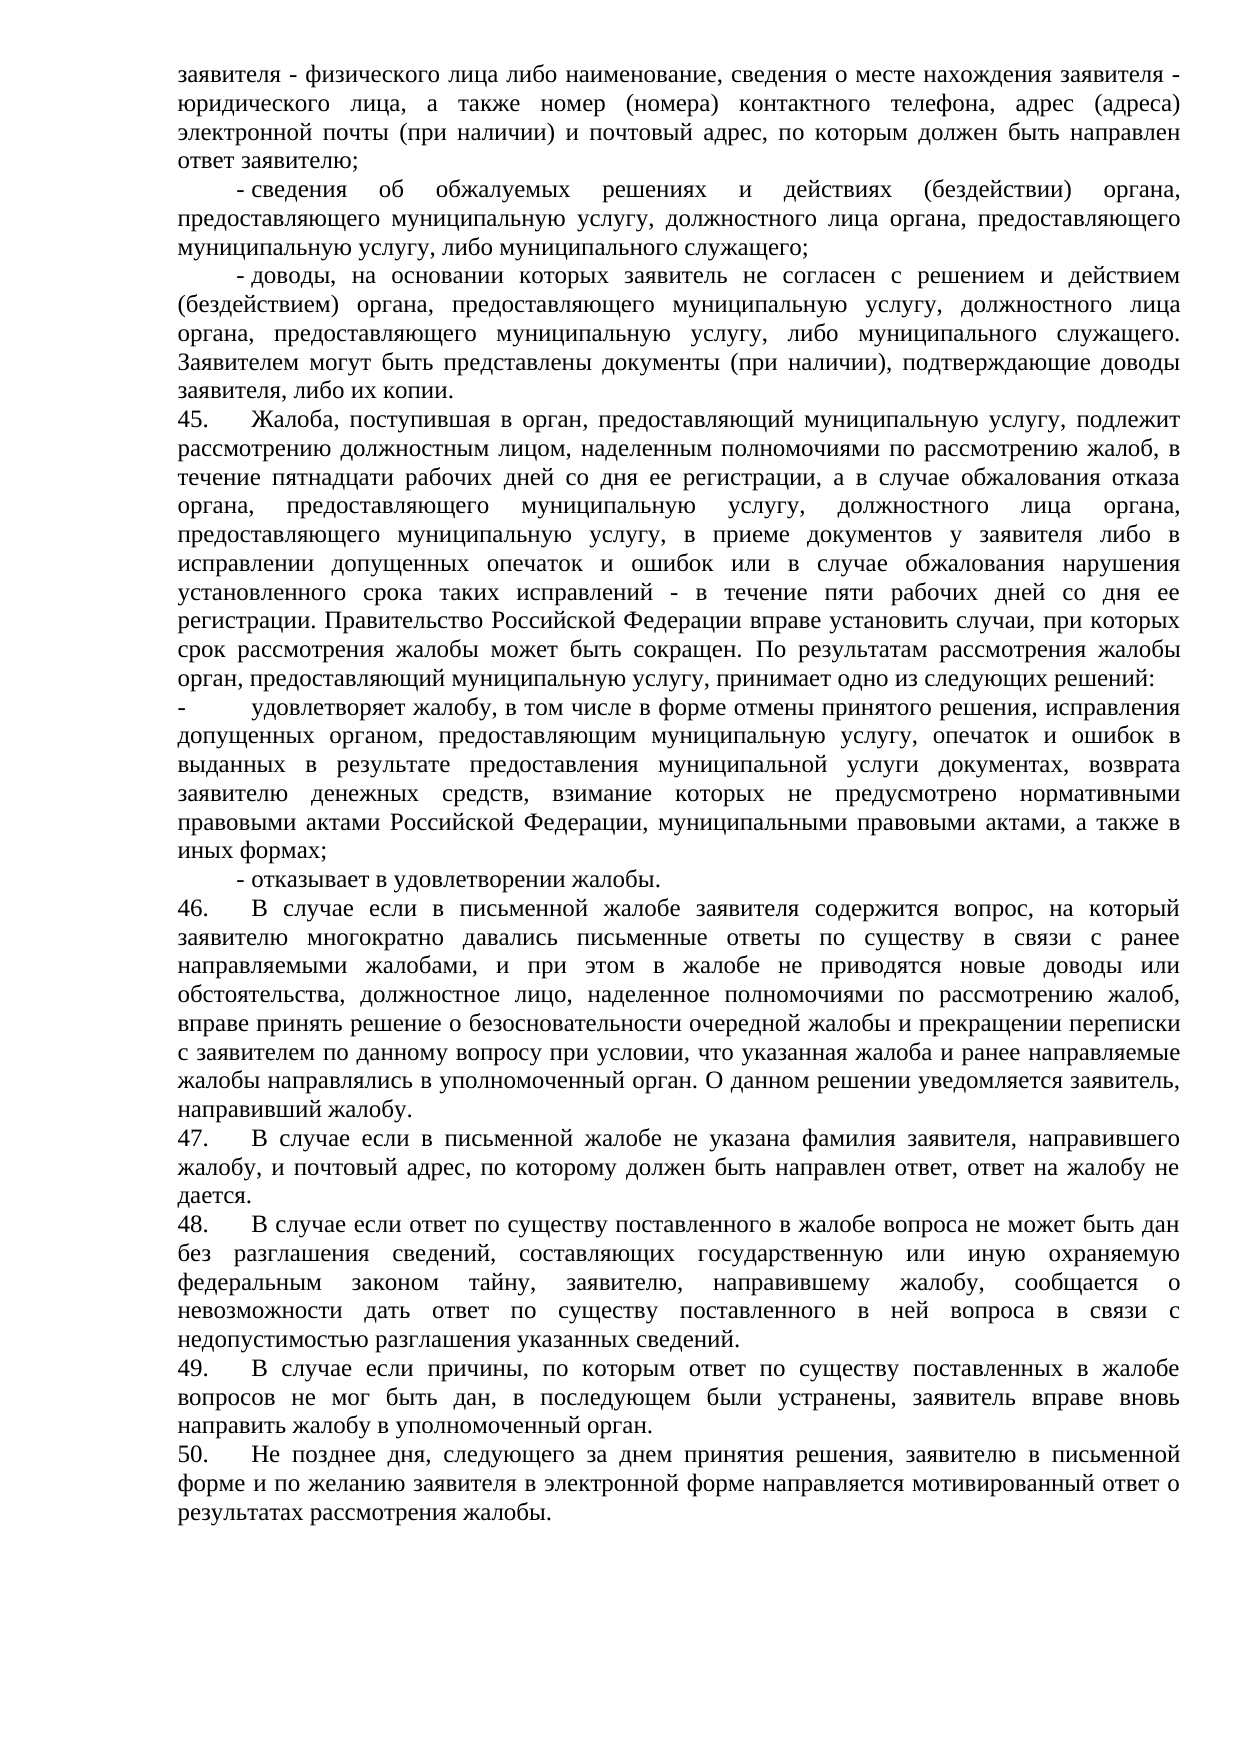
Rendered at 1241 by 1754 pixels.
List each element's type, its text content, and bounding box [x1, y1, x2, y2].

list удовлетворяет жалобу, в том числе в форме отмены принятого решения, исправления допущенных органом, предоставляющим муниципальную услугу, опечаток и ошибок в выданных в результате предоставления муниципальной услуги документах, возврата заявителю денежных средств, взимание которых не предусмотрено нормативными правовыми актами Российской Федерации, муниципальными правовыми актами, а также в иных формах; [177, 692, 1181, 864]
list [177, 59, 1181, 174]
list доводы, на основании которых заявитель не согласен с решением и действием (бездействием) органа, предоставляющего муниципальную услугу, должностного лица органа, предоставляющего муниципальную услугу, либо муниципального служащего. Заявителем могут быть представлены документы (при наличии), подтверждающие доводы заявителя, либо их копии. [177, 260, 1181, 404]
list отказывает в удовлетворении жалобы. [177, 864, 1181, 893]
title В случае если в письменной жалобе заявителя содержится вопрос, на который заявителю многократно давались письменные ответы по существу в связи с ранее направляемыми жалобами, и при этом в жалобе не приводятся новые доводы или обстоятельства, должностное лицо, наделенное полномочиями по рассмотрению жалоб, вправе принять решение о безосновательности очередной жалобы и прекращении переписки с заявителем по данному вопросу при условии, что указанная жалоба и ранее направляемые жалобы направлялись в уполномоченный орган. О данном решении уведомляется заявитель, направивший жалобу. [177, 893, 1181, 1123]
title В случае если причины, по которым ответ по существу поставленных в жалобе вопросов не мог быть дан, в последующем были устранены, заявитель вправе вновь направить жалобу в уполномоченный орган. [177, 1353, 1181, 1439]
title В случае если в письменной жалобе не указана фамилия заявителя, направившего жалобу, и почтовый адрес, по которому должен быть направлен ответ, ответ на жалобу не дается. [177, 1123, 1181, 1209]
title Жалоба, поступившая в орган, предоставляющий муниципальную услугу, подлежит рассмотрению должностным лицом, наделенным полномочиями по рассмотрению жалоб, в течение пятнадцати рабочих дней со дня ее регистрации, а в случае обжалования отказа органа, предоставляющего муниципальную услугу, должностного лица органа, предоставляющего муниципальную услугу, в приеме документов у заявителя либо в исправлении допущенных опечаток и ошибок или в случае обжалования нарушения установленного срока таких исправлений - в течение пяти рабочих дней со дня ее регистрации. Правительство Российской Федерации вправе установить случаи, при которых срок рассмотрения жалобы может быть сокращен. По результатам рассмотрения жалобы орган, предоставляющий муниципальную услугу, принимает одно из следующих решений: [177, 404, 1181, 692]
list сведения об обжалуемых решениях и действиях (бездействии) органа, предоставляющего муниципальную услугу, должностного лица органа, предоставляющего муниципальную услугу, либо муниципального служащего; [177, 174, 1181, 260]
title В случае если ответ по существу поставленного в жалобе вопроса не может быть дан без разглашения сведений, составляющих государственную или иную охраняемую федеральным законом тайну, заявителю, направившему жалобу, сообщается о невозможности дать ответ по существу поставленного в ней вопроса в связи с недопустимостью разглашения указанных сведений. [177, 1209, 1181, 1353]
title Не позднее дня, следующего за днем принятия решения, заявителю в письменной форме и по желанию заявителя в электронной форме направляется мотивированный ответ о результатах рассмотрения жалобы. [177, 1439, 1181, 1525]
